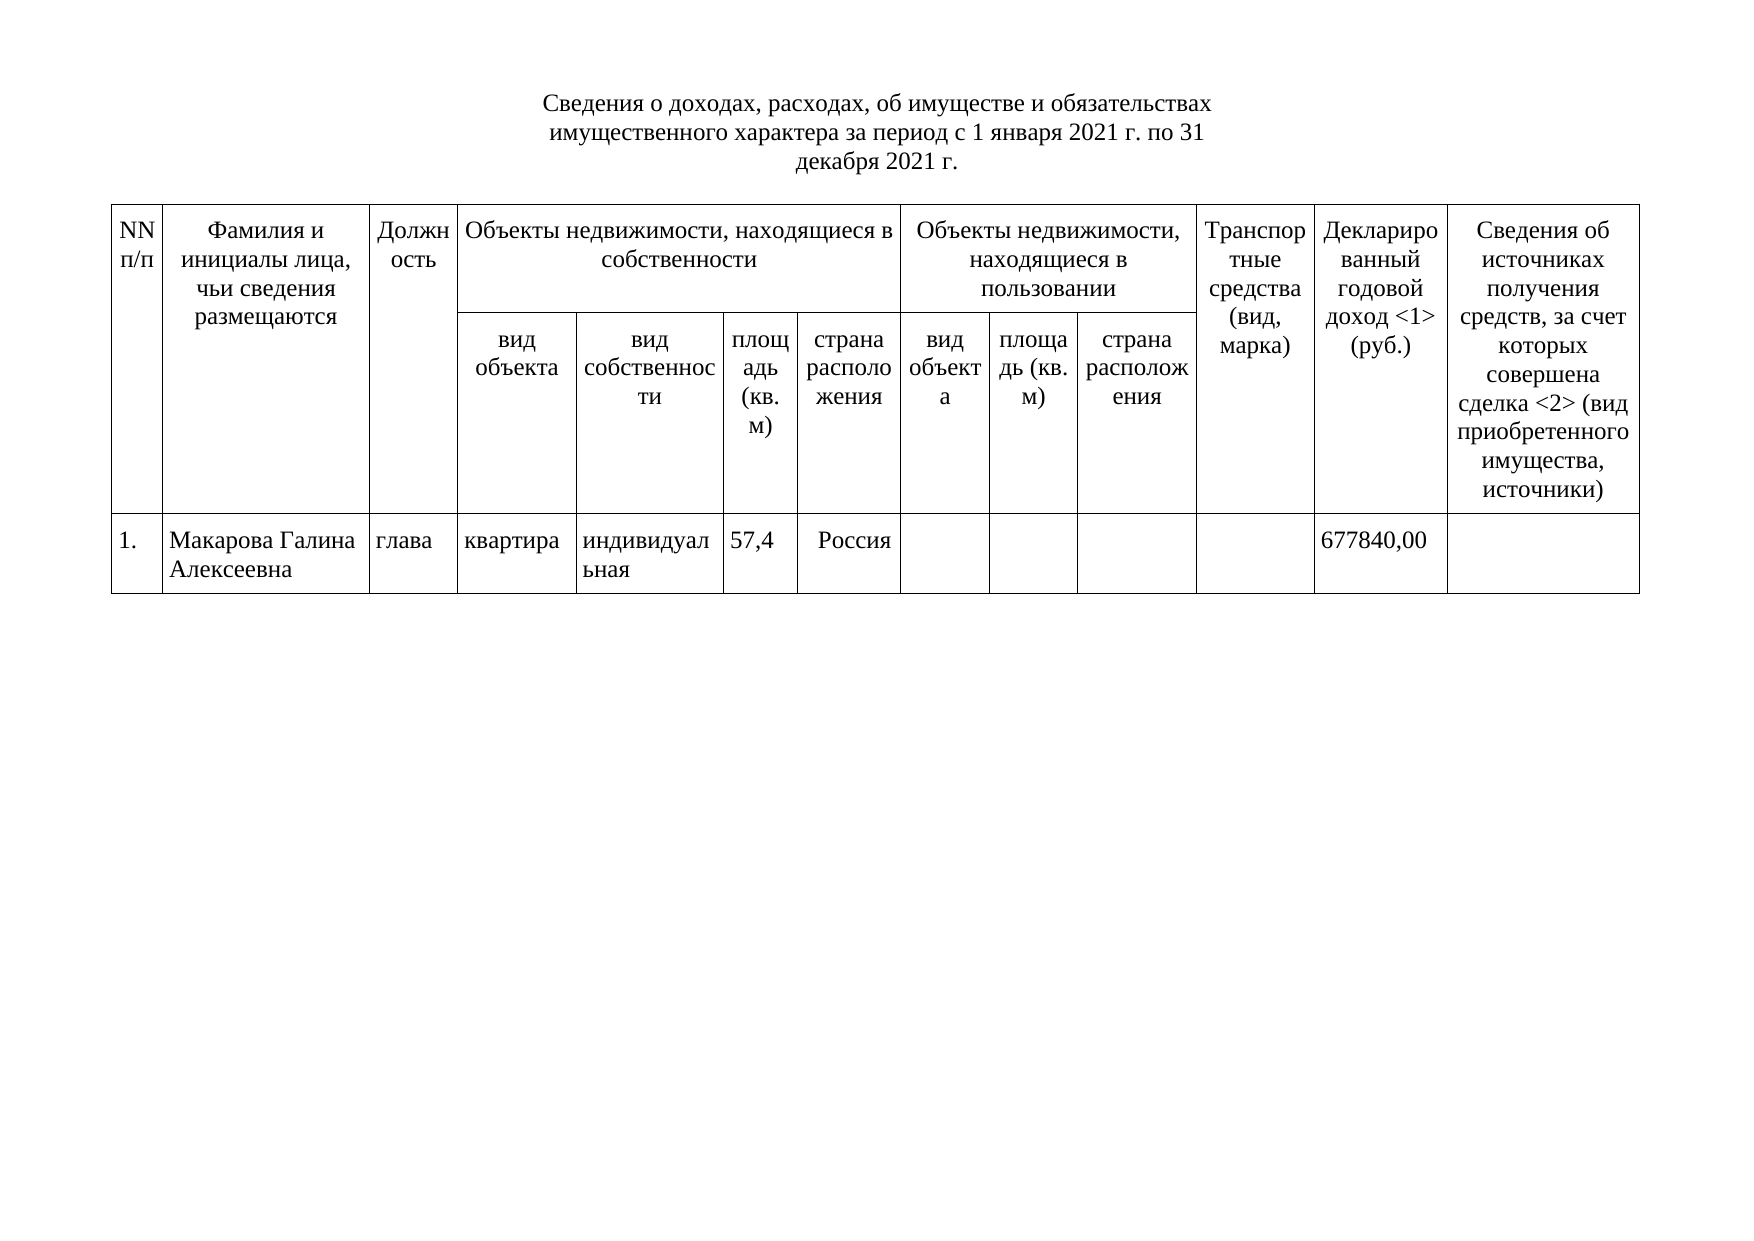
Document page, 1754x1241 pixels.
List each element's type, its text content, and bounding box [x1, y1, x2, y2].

table_cell Макарова Галина Алексеевна [163, 514, 369, 593]
table_cell страна расположения [798, 313, 900, 513]
table_cell площадь (кв. м) [990, 313, 1077, 513]
table_header Транспортные средства (вид, марка) [1197, 205, 1314, 513]
table_cell 1. [112, 514, 162, 593]
table_cell вид объекта [901, 313, 989, 513]
table_cell страна расположения [1078, 313, 1196, 513]
table_cell квартира [458, 514, 576, 593]
table_cell 57,4 [724, 514, 797, 593]
text имущественного характера за период с 1 января 2021 г. по 31 [118, 117, 1636, 146]
table_cell индивидуальная [577, 514, 723, 593]
table_header NN п/п [112, 205, 162, 513]
table_cell [1448, 514, 1639, 593]
table_cell [990, 514, 1077, 593]
table_cell Россия [798, 514, 900, 593]
text декабря 2021 г. [118, 146, 1636, 175]
table_header Объекты недвижимости, находящиеся в пользовании [901, 205, 1196, 312]
table_cell [1078, 514, 1196, 593]
table_cell [901, 514, 989, 593]
table_cell площадь (кв. м) [724, 313, 797, 513]
table_cell [1197, 514, 1314, 593]
table_header Объекты недвижимости, находящиеся в собственности [458, 205, 900, 312]
table_header Должность [370, 205, 457, 513]
table_cell глава [370, 514, 457, 593]
table_cell 677840,00 [1315, 514, 1447, 593]
table_cell вид собственности [577, 313, 723, 513]
table_header Декларированный годовой доход <1> (руб.) [1315, 205, 1447, 513]
table_header Фамилия и инициалы лица, чьи сведения размещаются [163, 205, 369, 513]
table_header Сведения об источниках получения средств, за счет которых совершена сделка <2> (вид приобретенного имущества, источники) [1448, 205, 1639, 513]
table_cell вид объекта [458, 313, 576, 513]
text Сведения о доходах, расходах, об имуществе и обязательствах [118, 88, 1636, 117]
